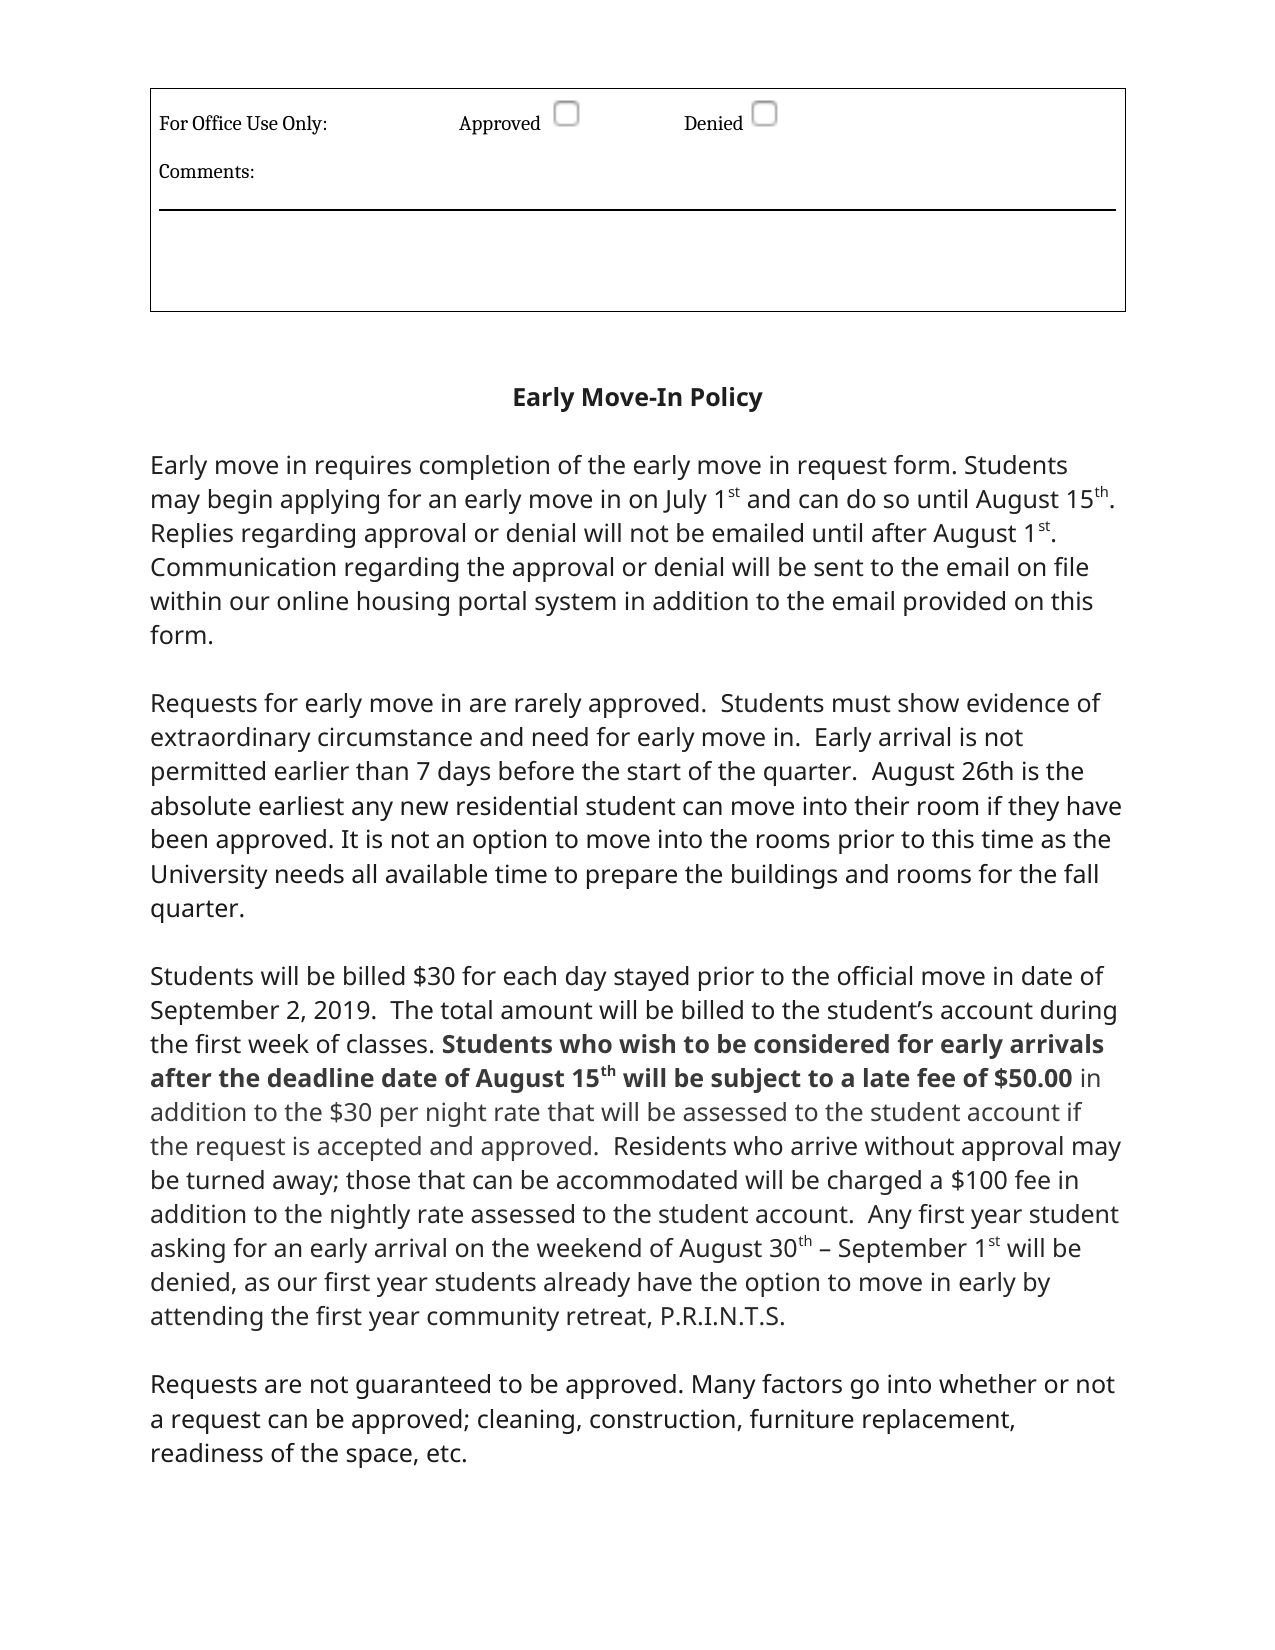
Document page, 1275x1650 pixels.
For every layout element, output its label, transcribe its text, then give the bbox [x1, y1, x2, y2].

picture [550, 97, 584, 131]
text Early move in requires completion of the early move in request form. Students may begin applying for an early move in on July 1st and can do so until August 15th. Replies regarding approval or denial will not be emailed until after August 1st. Communication regarding the approval or denial will be sent to the email on file within our online housing portal system in addition to the email provided on this form. [150, 447, 1125, 652]
text Requests are not guaranteed to be approved. Many factors go into whether or not a request can be approved; cleaning, construction, furniture replacement, readiness of the space, etc. [150, 1367, 1125, 1469]
picture [748, 97, 782, 131]
text Early Move-In Policy [150, 379, 1125, 413]
text Students will be billed $30 for each day stayed prior to the official move in date of September 2, 2019. The total amount will be billed to the student’s account during the first week of classes. Students who wish to be considered for early arrivals after the deadline date of August 15th will be subject to a late fee of $50.00 in addition to the $30 per night rate that will be assessed to the student account if the request is accepted and approved. Residents who arrive without approval may be turned away; those that can be accommodated will be charged a $100 fee in addition to the nightly rate assessed to the student account. Any first year student asking for an early arrival on the weekend of August 30th – September 1st will be denied, as our first year students already have the option to move in early by attending the first year community retreat, P.R.I.N.T.S. [150, 958, 1125, 1333]
text Requests for early move in are rarely approved. Students must show evidence of extraordinary circumstance and need for early move in. Early arrival is not permitted earlier than 7 days before the start of the quarter. August 26th is the absolute earliest any new residential student can move into their room if they have been approved. It is not an option to move into the rooms prior to this time as the University needs all available time to prepare the buildings and rooms for the fall quarter. [150, 686, 1125, 924]
